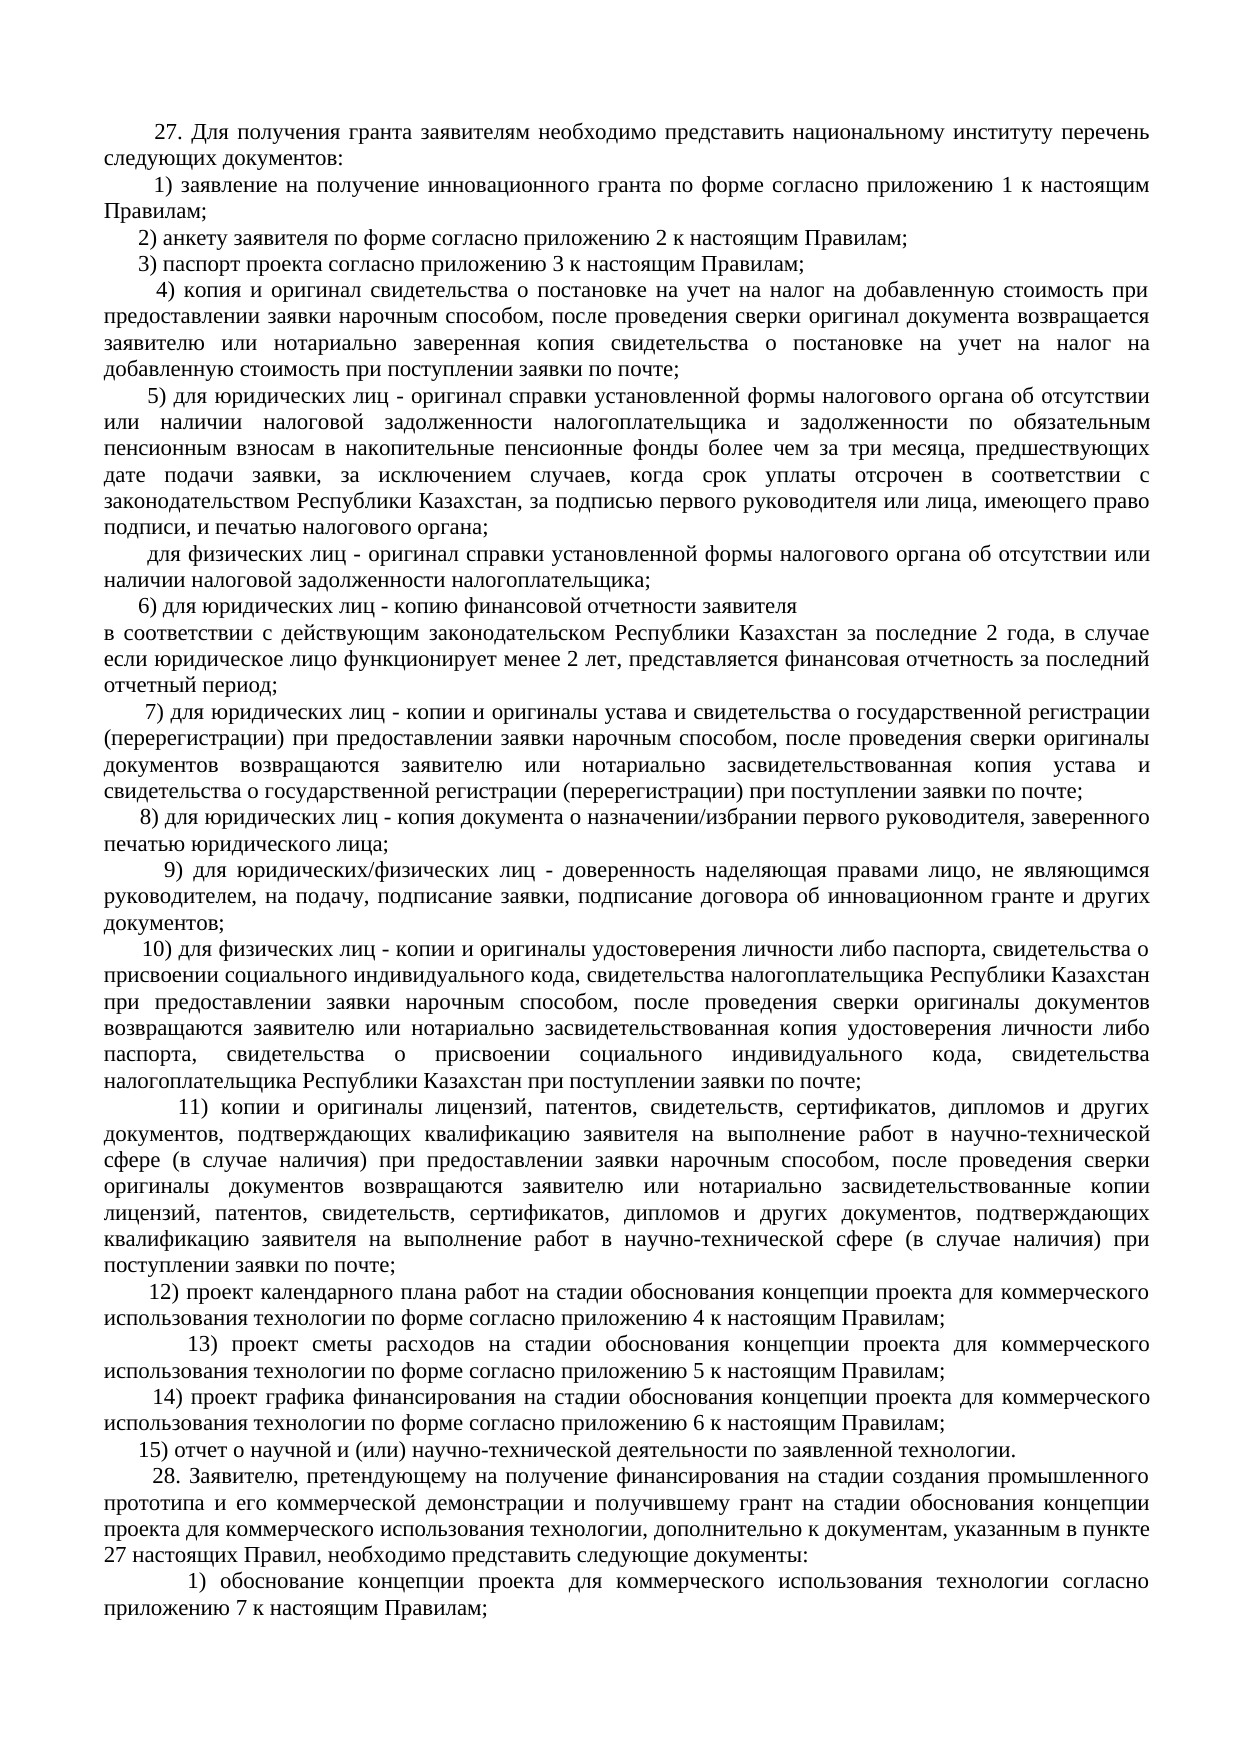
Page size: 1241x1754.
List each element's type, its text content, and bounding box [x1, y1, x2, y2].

text 1) обоснование концепции проекта для коммерческого использования технологии согласно приложению 7 к настоящим Правилам; [103, 1568, 1152, 1620]
text 5) для юридических лиц - оригинал справки установленной формы налогового органа об отсутствии или наличии налоговой задолженности налогоплательщика и задолженности по обязательным пенсионным взносам в накопительные пенсионные фонды более чем за три месяца, предшествующих дате подачи заявки, за исключением случаев, когда срок уплаты отсрочен в соответствии с законодательством Республики Казахстан, за подписью первого руководителя или лица, имеющего право подписи, и печатью налогового органа; [103, 382, 1152, 540]
text 11) копии и оригиналы лицензий, патентов, свидетельств, сертификатов, дипломов и других документов, подтверждающих квалификацию заявителя на выполнение работ в научно-технической сфере (в случае наличия) при предоставлении заявки нарочным способом, после проведения сверки оригиналы документов возвращаются заявителю или нотариально засвидетельствованные копии лицензий, патентов, свидетельств, сертификатов, дипломов и других документов, подтверждающих квалификацию заявителя на выполнение работ в научно-технической сфере (в случае наличия) при поступлении заявки по почте; [103, 1093, 1152, 1278]
text 14) проект графика финансирования на стадии обоснования концепции проекта для коммерческого использования технологии по форме согласно приложению 6 к настоящим Правилам; [103, 1383, 1152, 1436]
text 27. Для получения гранта заявителям необходимо представить национальному институту перечень следующих документов: [103, 118, 1152, 171]
text в соответствии с действующим законодательском Республики Казахстан за последние 2 года, в случае если юридическое лицо функционирует менее 2 лет, представляется финансовая отчетность за последний отчетный период; [103, 619, 1152, 698]
text 2) анкету заявителя по форме согласно приложению 2 к настоящим Правилам; [103, 223, 1152, 250]
text 3) паспорт проекта согласно приложению 3 к настоящим Правилам; [103, 250, 1152, 276]
text 7) для юридических лиц - копии и оригиналы устава и свидетельства о государственной регистрации (перерегистрации) при предоставлении заявки нарочным способом, после проведения сверки оригиналы документов возвращаются заявителю или нотариально засвидетельствованная копия устава и свидетельства о государственной регистрации (перерегистрации) при поступлении заявки по почте; [103, 698, 1152, 803]
text для физических лиц - оригинал справки установленной формы налогового органа об отсутствии или наличии налоговой задолженности налогоплательщика; [103, 540, 1152, 592]
text 10) для физических лиц - копии и оригиналы удостоверения личности либо паспорта, свидетельства о присвоении социального индивидуального кода, свидетельства налогоплательщика Республики Казахстан при предоставлении заявки нарочным способом, после проведения сверки оригиналы документов возвращаются заявителю или нотариально засвидетельствованная копия удостоверения личности либо паспорта, свидетельства о присвоении социального индивидуального кода, свидетельства налогоплательщика Республики Казахстан при поступлении заявки по почте; [103, 935, 1152, 1093]
text 13) проект сметы расходов на стадии обоснования концепции проекта для коммерческого использования технологии по форме согласно приложению 5 к настоящим Правилам; [103, 1330, 1152, 1383]
text 9) для юридических/физических лиц - доверенность наделяющая правами лицо, не являющимся руководителем, на подачу, подписание заявки, подписание договора об инновационном гранте и других документов; [103, 856, 1152, 935]
text 12) проект календарного плана работ на стадии обоснования концепции проекта для коммерческого использования технологии по форме согласно приложению 4 к настоящим Правилам; [103, 1278, 1152, 1330]
text 8) для юридических лиц - копия документа о назначении/избрании первого руководителя, заверенного печатью юридического лица; [103, 803, 1152, 856]
text 1) заявление на получение инновационного гранта по форме согласно приложению 1 к настоящим Правилам; [103, 171, 1152, 223]
text 28. Заявителю, претендующему на получение финансирования на стадии создания промышленного прототипа и его коммерческой демонстрации и получившему грант на стадии обоснования концепции проекта для коммерческого использования технологии, дополнительно к документам, указанным в пункте 27 настоящих Правил, необходимо представить следующие документы: [103, 1462, 1152, 1568]
text 6) для юридических лиц - копию финансовой отчетности заявителя [103, 592, 1152, 619]
text 4) копия и оригинал свидетельства о постановке на учет на налог на добавленную стоимость при предоставлении заявки нарочным способом, после проведения сверки оригинал документа возвращается заявителю или нотариально заверенная копия свидетельства о постановке на учет на налог на добавленную стоимость при поступлении заявки по почте; [103, 276, 1152, 382]
text 15) отчет о научной и (или) научно-технической деятельности по заявленной технологии. [103, 1436, 1152, 1462]
